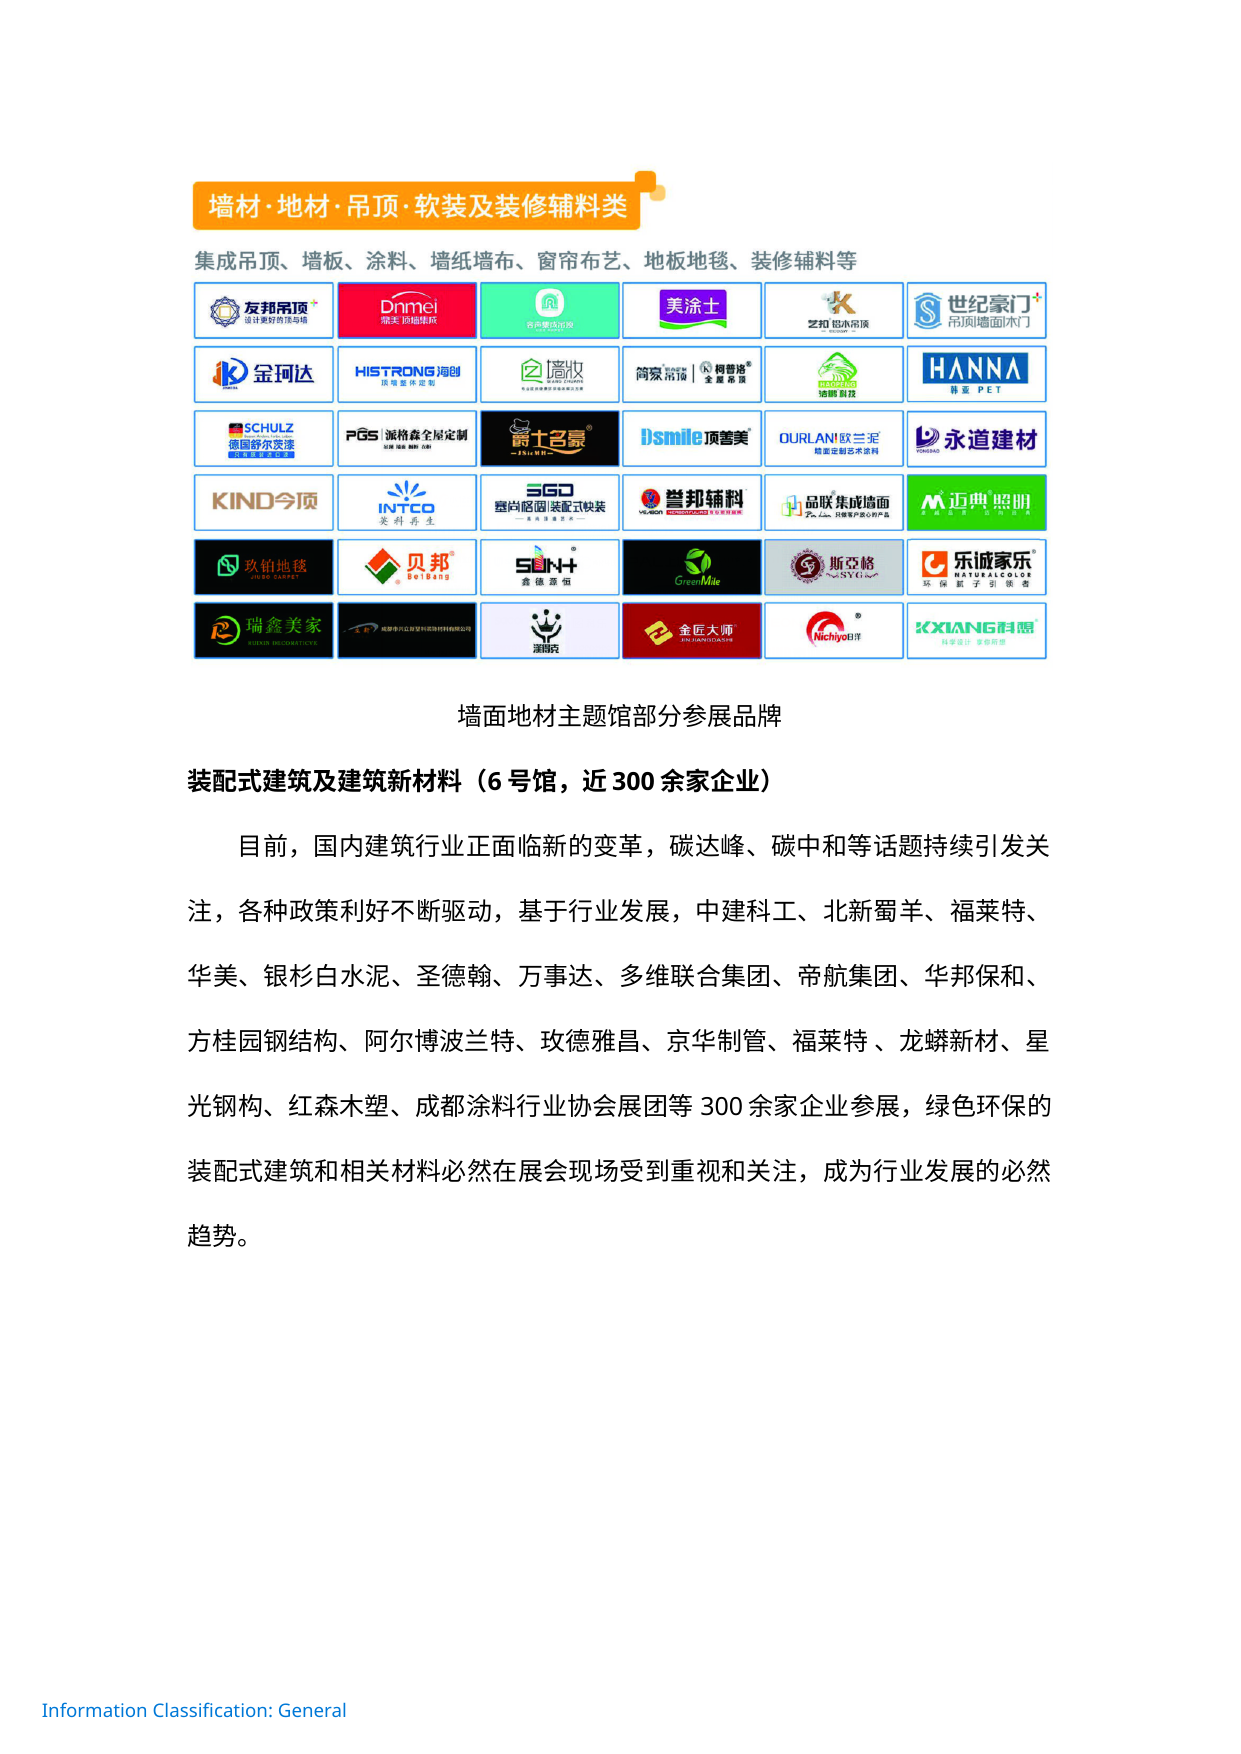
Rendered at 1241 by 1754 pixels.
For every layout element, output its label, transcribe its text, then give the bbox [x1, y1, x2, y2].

text 墙面地材主题馆部分参展品牌 [187, 682, 1053, 747]
picture [187, 162, 1053, 671]
text 目前，国内建筑行业正面临新的变革，碳达峰、碳中和等话题持续引发关注，各种政策利好不断驱动，基于行业发展，中建科工、北新蜀羊、福莱特、华美、银杉白水泥、圣德翰、万事达、多维联合集团、帝航集团、华邦保和、方桂园钢结构、阿尔博波兰特、玫德雅昌、京华制管、福莱特 、龙蟒新材、星光钢构、红森木塑、成都涂料行业协会展团等300余家企业参展，绿色环保的装配式建筑和相关材料必然在展会现场受到重视和关注，成为行业发展的必然趋势。 [187, 812, 1053, 1267]
text 装配式建筑及建筑新材料（6号馆，近300余家企业） [187, 747, 1053, 812]
